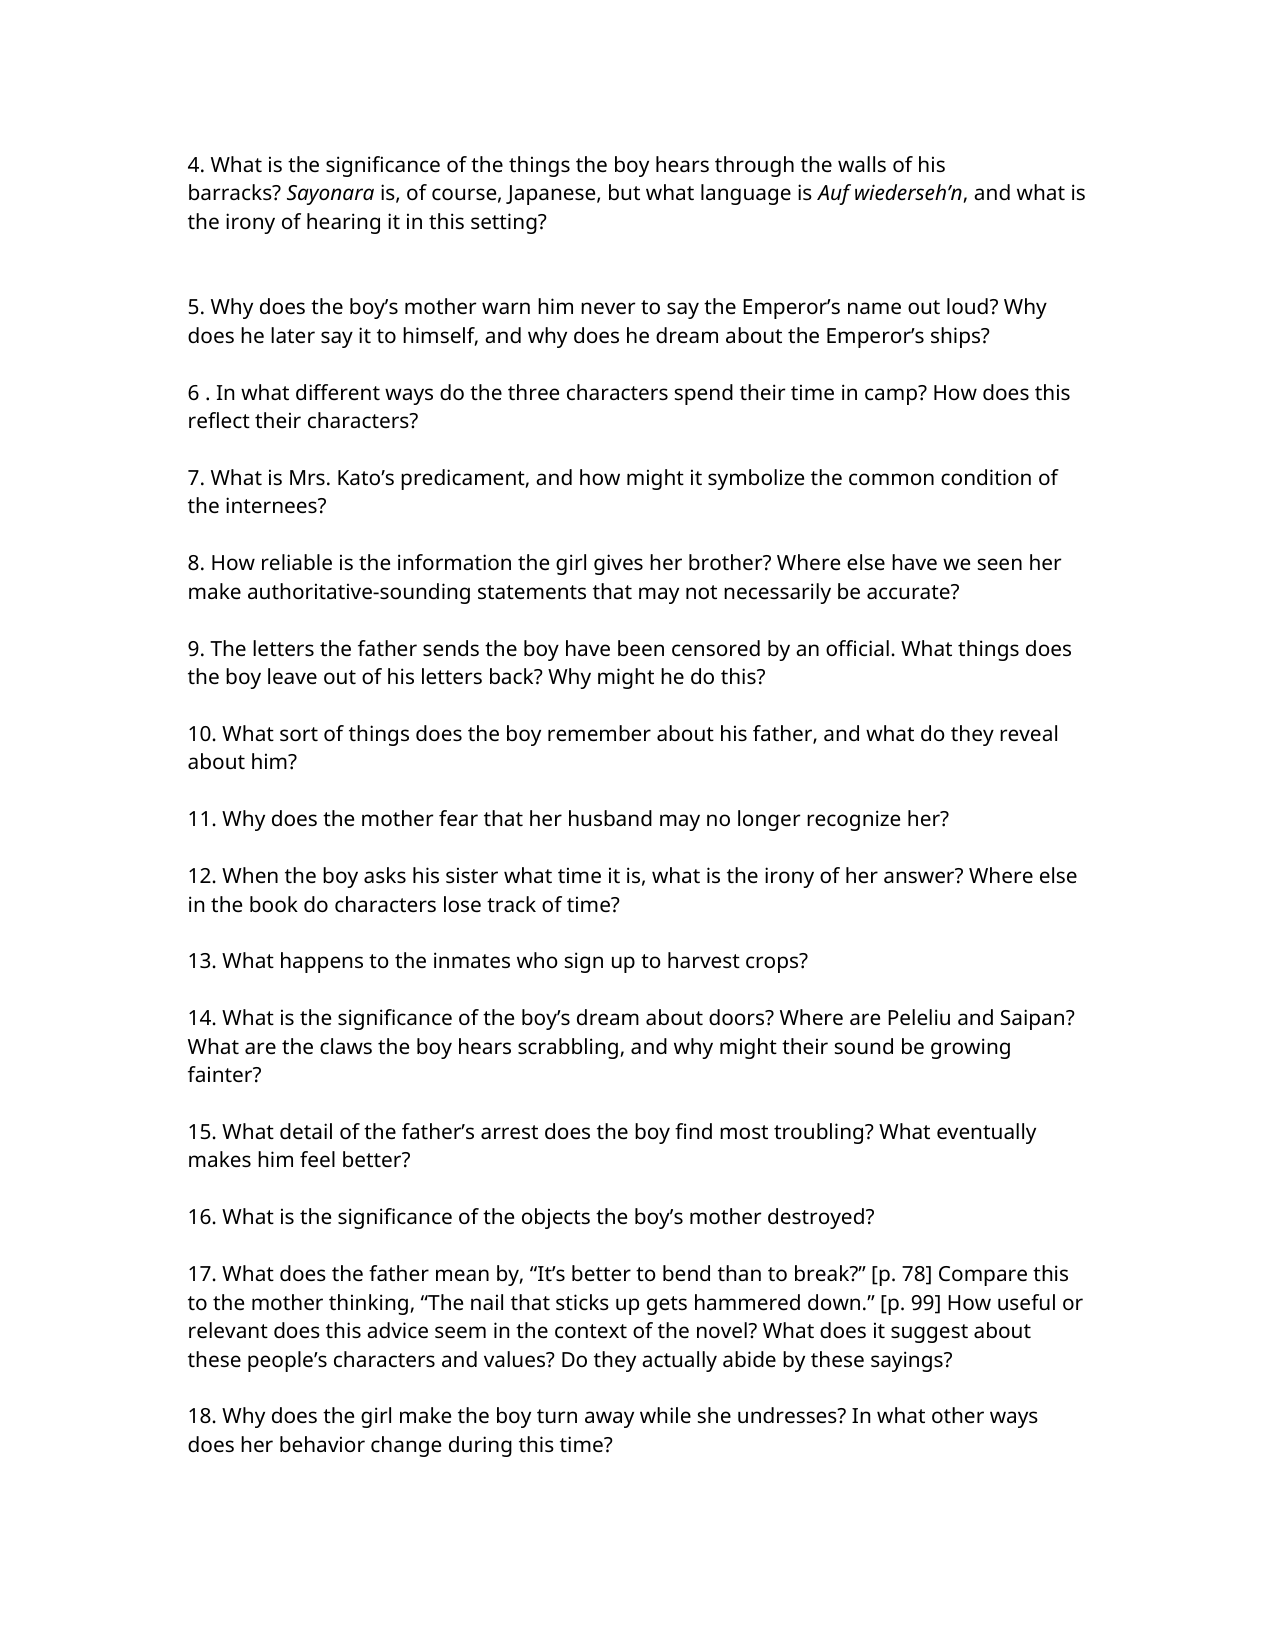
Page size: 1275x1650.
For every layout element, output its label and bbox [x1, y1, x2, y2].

text [187, 150, 1087, 264]
text [187, 264, 1087, 1487]
